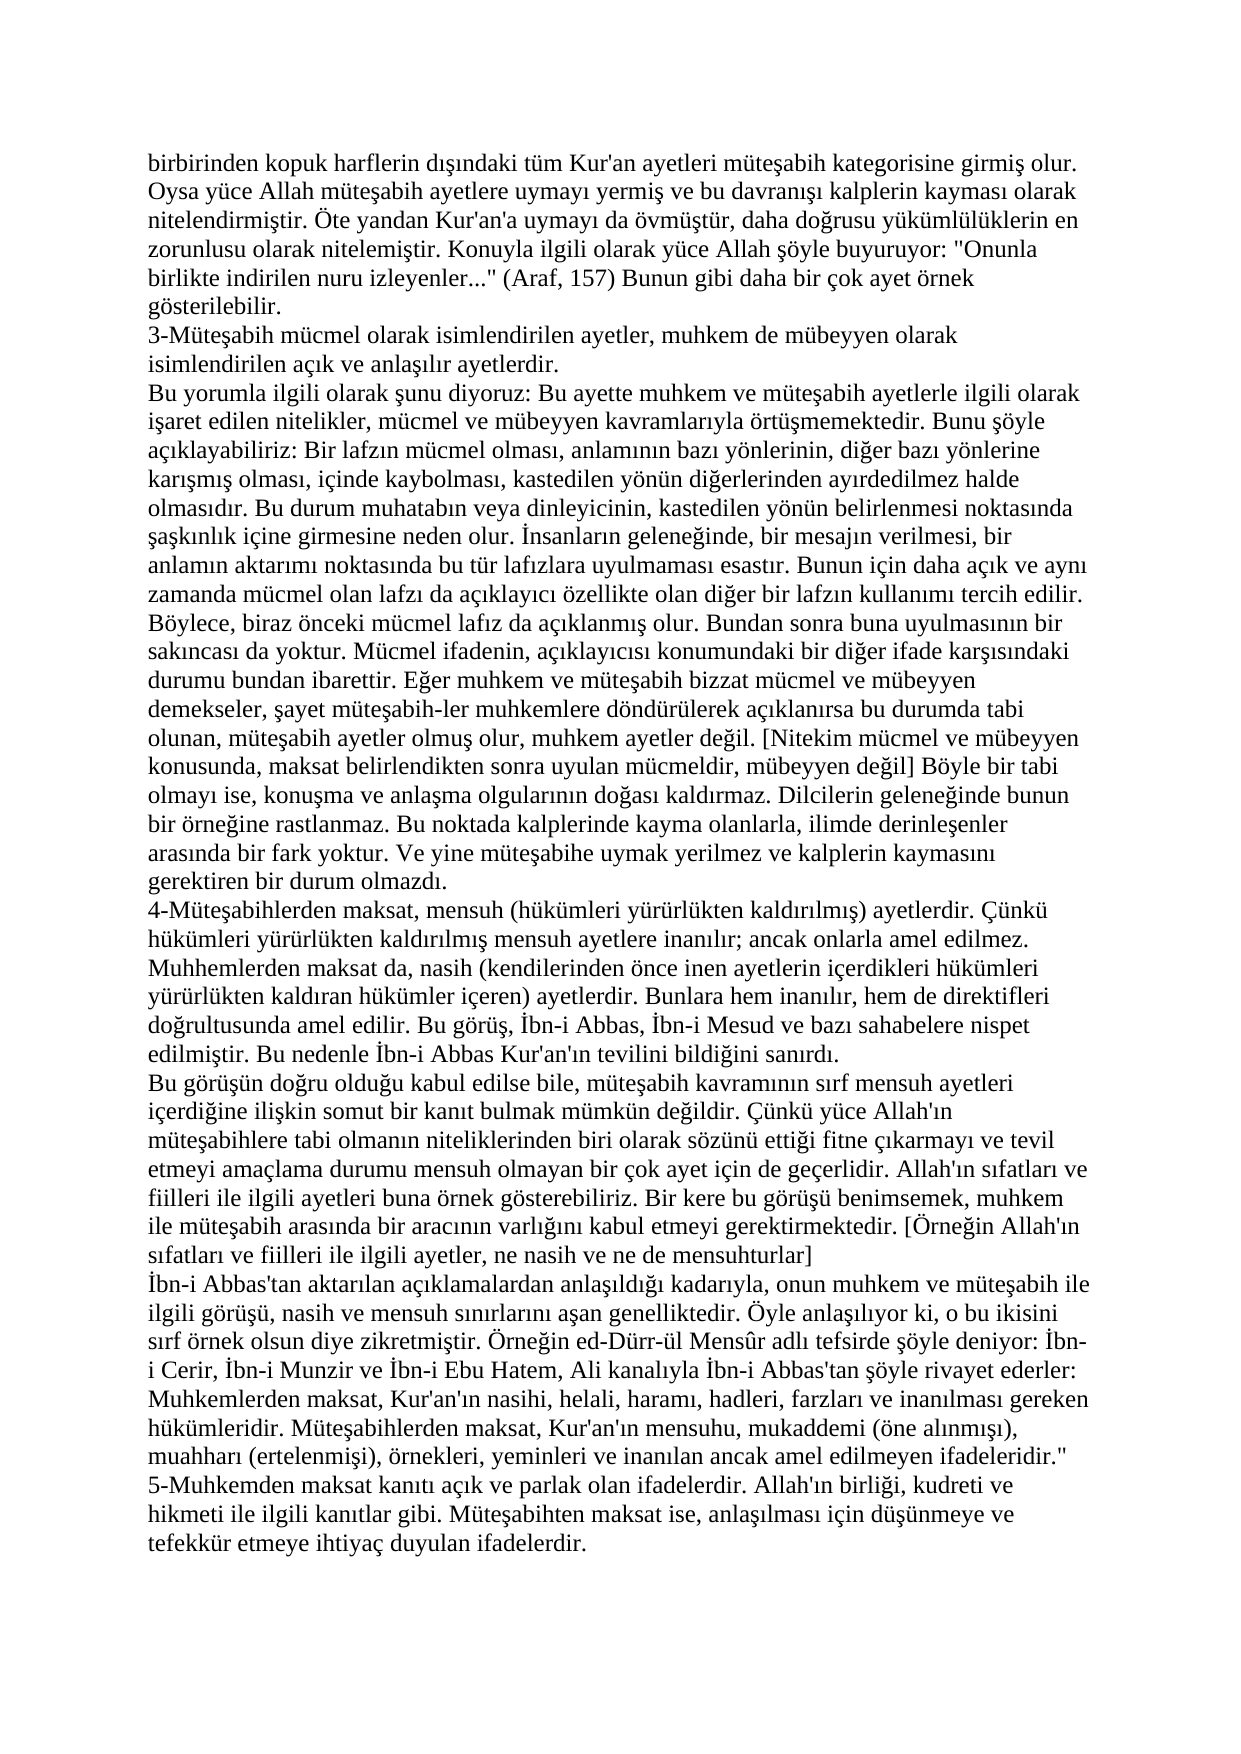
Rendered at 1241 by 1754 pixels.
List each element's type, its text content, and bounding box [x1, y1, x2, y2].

text Bu görüşün doğru olduğu kabul edilse bile, müteşabih kavramının sırf mensuh ayetleri içerdiğine ilişkin somut bir kanıt bulmak mümkün değildir. Çünkü yüce Allah'ın müteşabihlere tabi olmanın niteliklerinden biri olarak sözünü ettiği fitne çıkarmayı ve tevil etmeyi amaçlama durumu mensuh olmayan bir çok ayet için de geçerlidir. Allah'ın sıfatları ve fiilleri ile ilgili ayetleri buna örnek gösterebiliriz. Bir kere bu görüşü benimsemek, muhkem ile müteşabih arasında bir aracının varlığını kabul etmeyi gerektirmektedir. [Örneğin Allah'ın sıfatları ve fiilleri ile ilgili ayetler, ne nasih ve ne de mensuhturlar] [148, 1068, 1093, 1269]
text 5-Muhkemden maksat kanıtı açık ve parlak olan ifadelerdir. Allah'ın birliği, kudreti ve hikmeti ile ilgili kanıtlar gibi. Müteşabihten maksat ise, anlaşılması için düşünmeye ve tefekkür etmeye ihtiyaç duyulan ifadelerdir. [148, 1470, 1093, 1556]
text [148, 148, 1093, 320]
text 4-Müteşabihlerden maksat, mensuh (hükümleri yürürlükten kaldırılmış) ayetlerdir. Çünkü hükümleri yürürlükten kaldırılmış mensuh ayetlere inanılır; ancak onlarla amel edilmez. Muhhemlerden maksat da, nasih (kendilerinden önce inen ayetlerin içerdikleri hükümleri yürürlükten kaldıran hükümler içeren) ayetlerdir. Bunlara hem inanılır, hem de direktifleri doğrultusunda amel edilir. Bu görüş, İbn-i Abbas, İbn-i Mesud ve bazı sahabelere nispet edilmiştir. Bu nedenle İbn-i Abbas Kur'an'ın tevilini bildiğini sanırdı. [148, 895, 1093, 1068]
text 3-Müteşabih mücmel olarak isimlendirilen ayetler, muhkem de mübeyyen olarak isimlendirilen açık ve anlaşılır ayetlerdir. [148, 320, 1093, 378]
text İbn-i Abbas'tan aktarılan açıklamalardan anlaşıldığı kadarıyla, onun muhkem ve müteşabih ile ilgili görüşü, nasih ve mensuh sınırlarını aşan genelliktedir. Öyle anlaşılıyor ki, o bu ikisini sırf örnek olsun diye zikretmiştir. Örneğin ed-Dürr-ül Mensûr adlı tefsirde şöyle deniyor: İbn-i Cerir, İbn-i Munzir ve İbn-i Ebu Hatem, Ali kanalıyla İbn-i Abbas'tan şöyle rivayet ederler: Muhkemlerden maksat, Kur'an'ın nasihi, helali, haramı, hadleri, farzları ve inanılması gereken hükümleridir. Müteşabihlerden maksat, Kur'an'ın mensuhu, mukaddemi (öne alınmışı), muahharı (ertelenmişi), örnekleri, yeminleri ve inanılan ancak amel edilmeyen ifadeleridir." [148, 1269, 1093, 1470]
text Bu yorumla ilgili olarak şunu diyoruz: Bu ayette muhkem ve müteşabih ayetlerle ilgili olarak işaret edilen nitelikler, mücmel ve mübeyyen kavramlarıyla örtüşmemektedir. Bunu şöyle açıklayabiliriz: Bir lafzın mücmel olması, anlamının bazı yönlerinin, diğer bazı yönlerine karışmış olması, içinde kaybolması, kastedilen yönün diğerlerinden ayırdedilmez halde olmasıdır. Bu durum muhatabın veya dinleyicinin, kastedilen yönün belirlenmesi noktasında şaşkınlık içine girmesine neden olur. İnsanların geleneğinde, bir mesajın verilmesi, bir anlamın aktarımı noktasında bu tür lafızlara uyulmaması esastır. Bunun için daha açık ve aynı zamanda mücmel olan lafzı da açıklayıcı özellikte olan diğer bir lafzın kullanımı tercih edilir. Böylece, biraz önceki mücmel lafız da açıklanmış olur. Bundan sonra buna uyulmasının bir sakıncası da yoktur. Mücmel ifadenin, açıklayıcısı konumundaki bir diğer ifade karşısındaki durumu bundan ibarettir. Eğer muhkem ve müteşabih bizzat mücmel ve mübeyyen demekseler, şayet müteşabih-ler muhkemlere döndürülerek açıklanırsa bu durumda tabi olunan, müteşabih ayetler olmuş olur, muhkem ayetler değil. [Nitekim mücmel ve mübeyyen konusunda, maksat belirlendikten sonra uyulan mücmeldir, mübeyyen değil] Böyle bir tabi olmayı ise, konuşma ve anlaşma olgularının doğası kaldırmaz. Dilcilerin geleneğinde bunun bir örneğine rastlanmaz. Bu noktada kalplerinde kayma olanlarla, ilimde derinleşenler arasında bir fark yoktur. Ve yine müteşabihe uymak yerilmez ve kalplerin kaymasını gerektiren bir durum olmazdı. [148, 378, 1093, 895]
